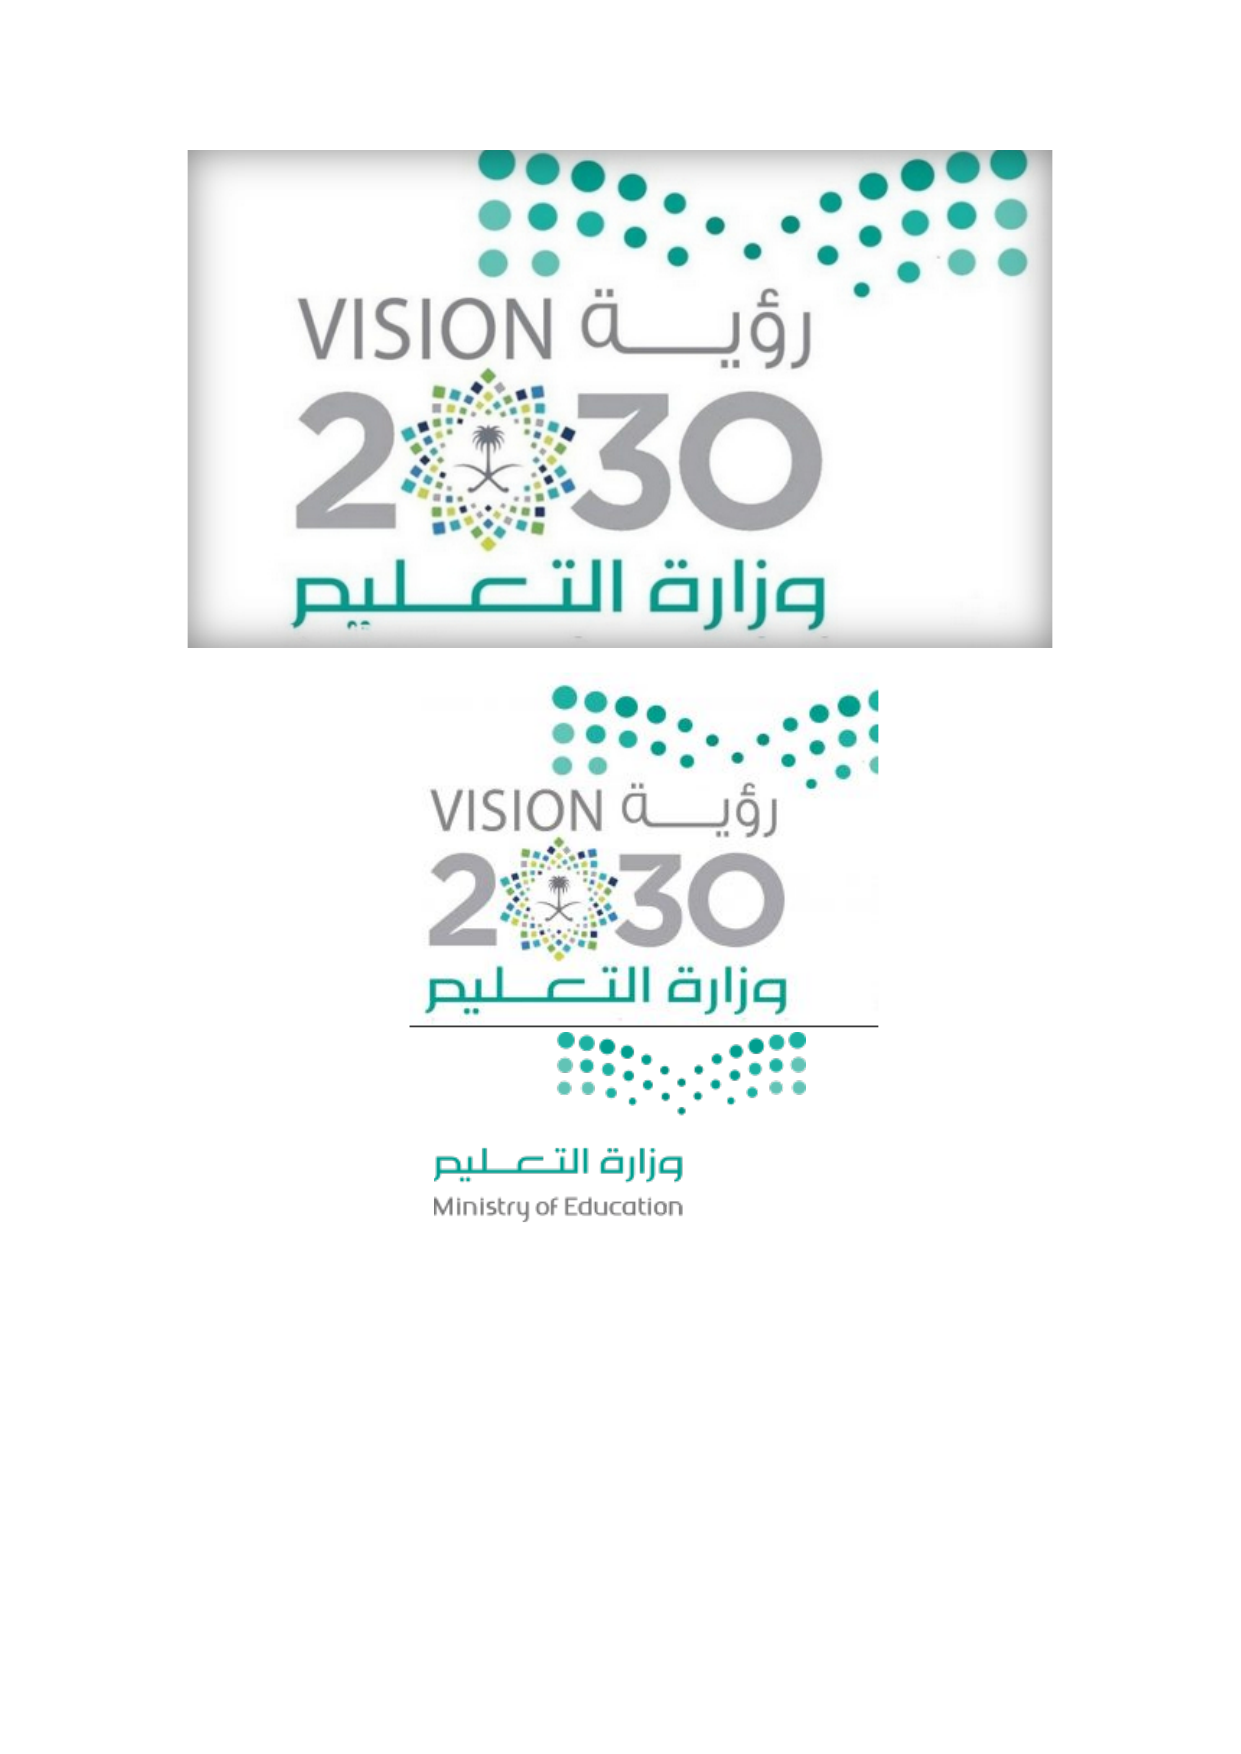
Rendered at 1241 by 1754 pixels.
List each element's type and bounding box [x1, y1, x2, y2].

picture [313, 651, 927, 1029]
picture [187, 150, 1053, 648]
picture [434, 1032, 806, 1224]
